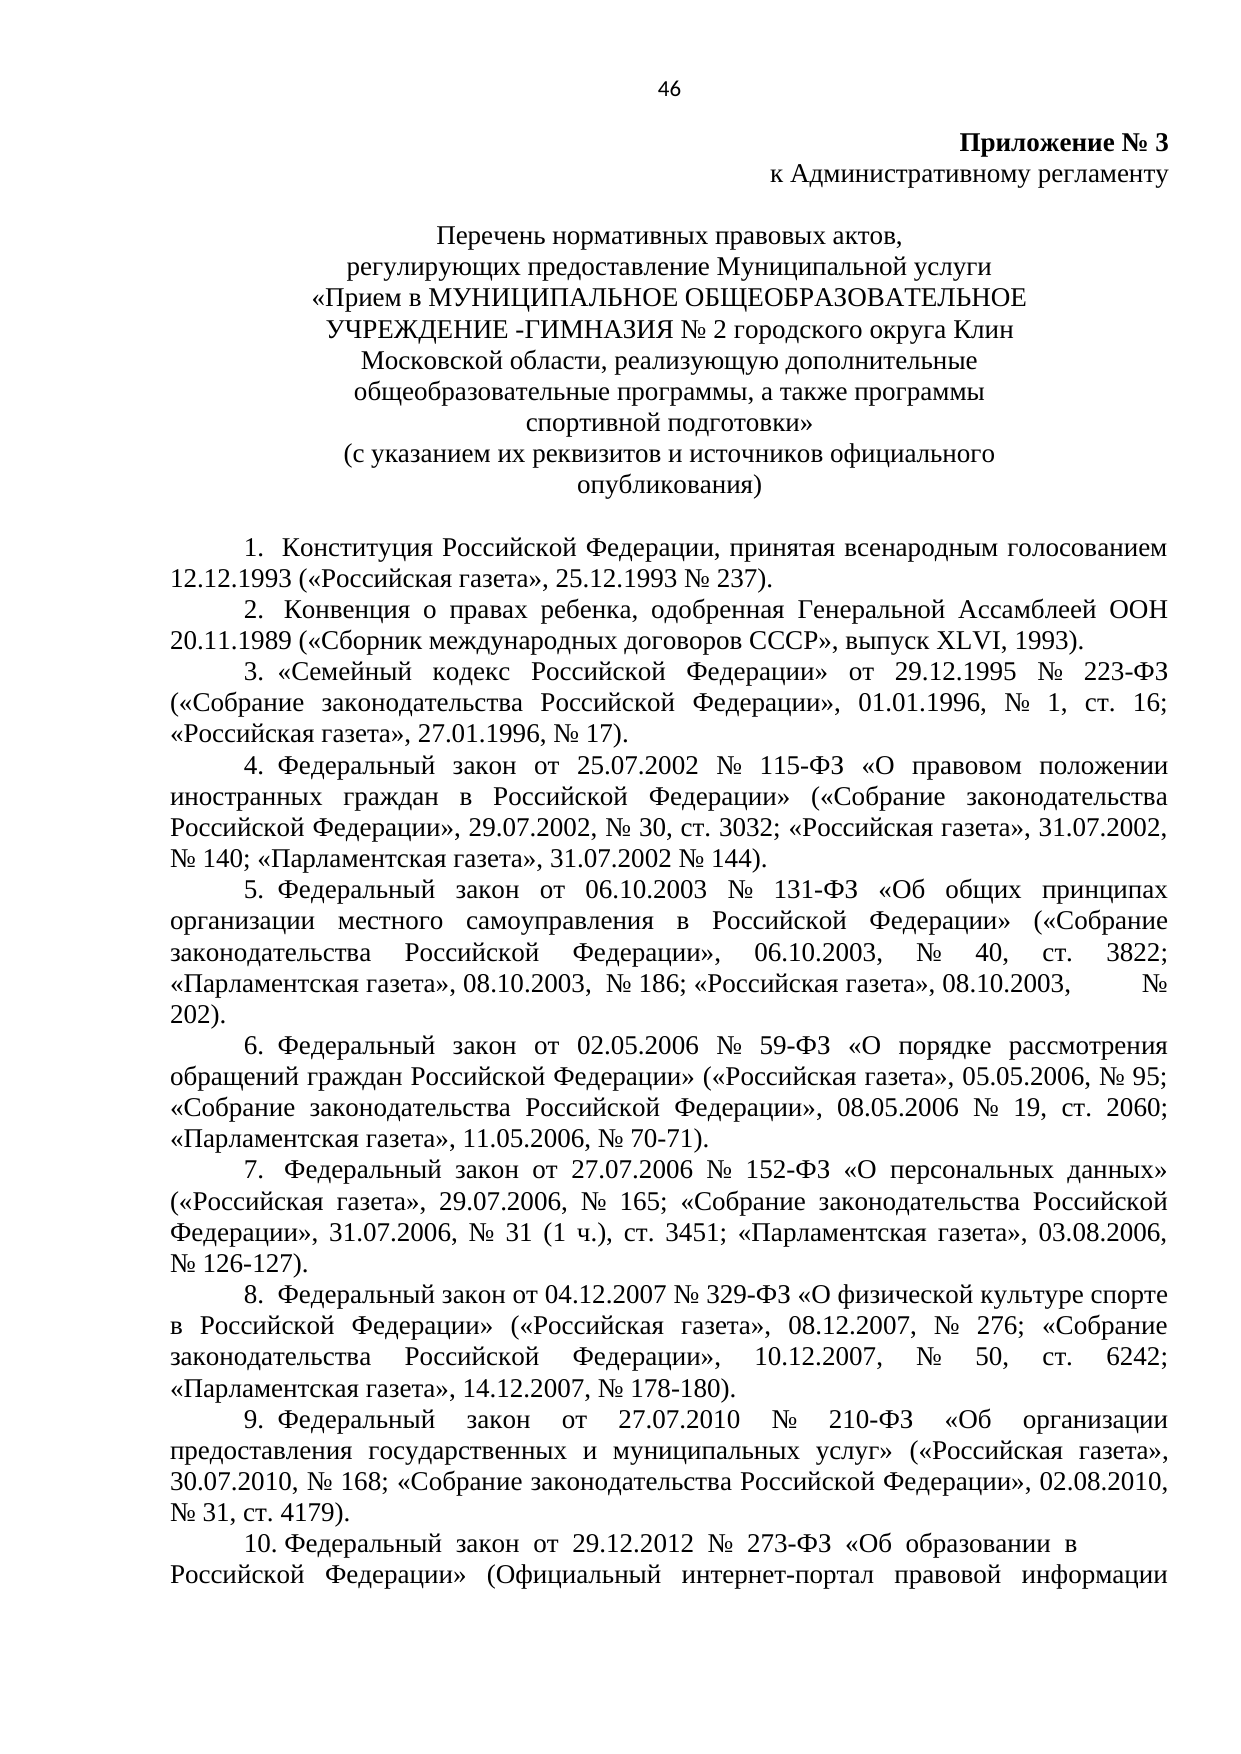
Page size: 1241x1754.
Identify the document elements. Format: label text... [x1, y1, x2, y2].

text 9. Федеральный закон от 27.07.2010 № 210-ФЗ «Об организации предоставления государственных и муниципальных услуг» («Российская газета», 30.07.2010, № 168; «Собрание законодательства Российской Федерации», 02.08.2010, № 31, ст. 4179). [170, 1403, 1169, 1527]
text 7. Федеральный закон от 27.07.2006 № 152-ФЗ «О персональных данных» («Российская газета», 29.07.2006, № 165; «Собрание законодательства Российской Федерации», 31.07.2006, № 31 (1 ч.), ст. 3451; «Парламентская газета», 03.08.2006, № 126-127). [170, 1154, 1169, 1278]
text 2. Конвенция о правах ребенка, одобренная Генеральной Ассамблеей ООН 20.11.1989 («Сборник международных договоров СССР», выпуск XLVI, 1993). [170, 593, 1169, 655]
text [170, 1527, 1169, 1590]
text (с указанием их реквизитов и источников официального опубликования) [303, 437, 1036, 499]
text 6. Федеральный закон от 02.05.2006 № 59-ФЗ «О порядке рассмотрения обращений граждан Российской Федерации» («Российская газета», 05.05.2006, № 95; «Собрание законодательства Российской Федерации», 08.05.2006 № 19, ст. 2060; «Парламентская газета», 11.05.2006, № 70-71). [170, 1029, 1169, 1154]
text 3. «Семейный кодекс Российской Федерации» от 29.12.1995 № 223-ФЗ («Собрание законодательства Российской Федерации», 01.01.1996, № 1, ст. 16; «Российская газета», 27.01.1996, № 17). [170, 655, 1169, 749]
text 8. Федеральный закон от 04.12.2007 № 329-ФЗ «О физической культуре спорте в Российской Федерации» («Российская газета», 08.12.2007, № 276; «Собрание законодательства Российской Федерации», 10.12.2007, № 50, ст. 6242; «Парламентская газета», 14.12.2007, № 178-180). [170, 1278, 1169, 1403]
text 1. Конституция Российской Федерации, принятая всенародным голосованием 12.12.1993 («Российская газета», 25.12.1993 № 237). [170, 531, 1169, 593]
text 5. Федеральный закон от 06.10.2003 № 131-ФЗ «Об общих принципах организации местного самоуправления в Российской Федерации» («Собрание законодательства Российской Федерации», 06.10.2003, № 40, ст. 3822; «Парламентская газета», 08.10.2003, № 186; «Российская газета», 08.10.2003, № 202). [170, 873, 1169, 1029]
text Перечень нормативных правовых актов, [303, 219, 1036, 250]
text «Прием в МУНИЦИПАЛЬНОЕ ОБЩЕОБРАЗОВАТЕЛЬНОЕ УЧРЕЖДЕНИЕ -ГИМНАЗИЯ № 2 городского округа Клин Московской области, реализующую дополнительные общеобразовательные программы, а также программы спортивной подготовки» [303, 282, 1036, 437]
text 4. Федеральный закон от 25.07.2002 № 115-ФЗ «О правовом положении иностранных граждан в Российской Федерации» («Собрание законодательства Российской Федерации», 29.07.2002, № 30, ст. 3032; «Российская газета», 31.07.2002, № 140; «Парламентская газета», 31.07.2002 № 144). [170, 749, 1169, 873]
text к Административному регламенту [657, 157, 1169, 188]
text Приложение № 3 [657, 126, 1169, 157]
text регулирующих предоставление Муниципальной услуги [303, 250, 1036, 282]
